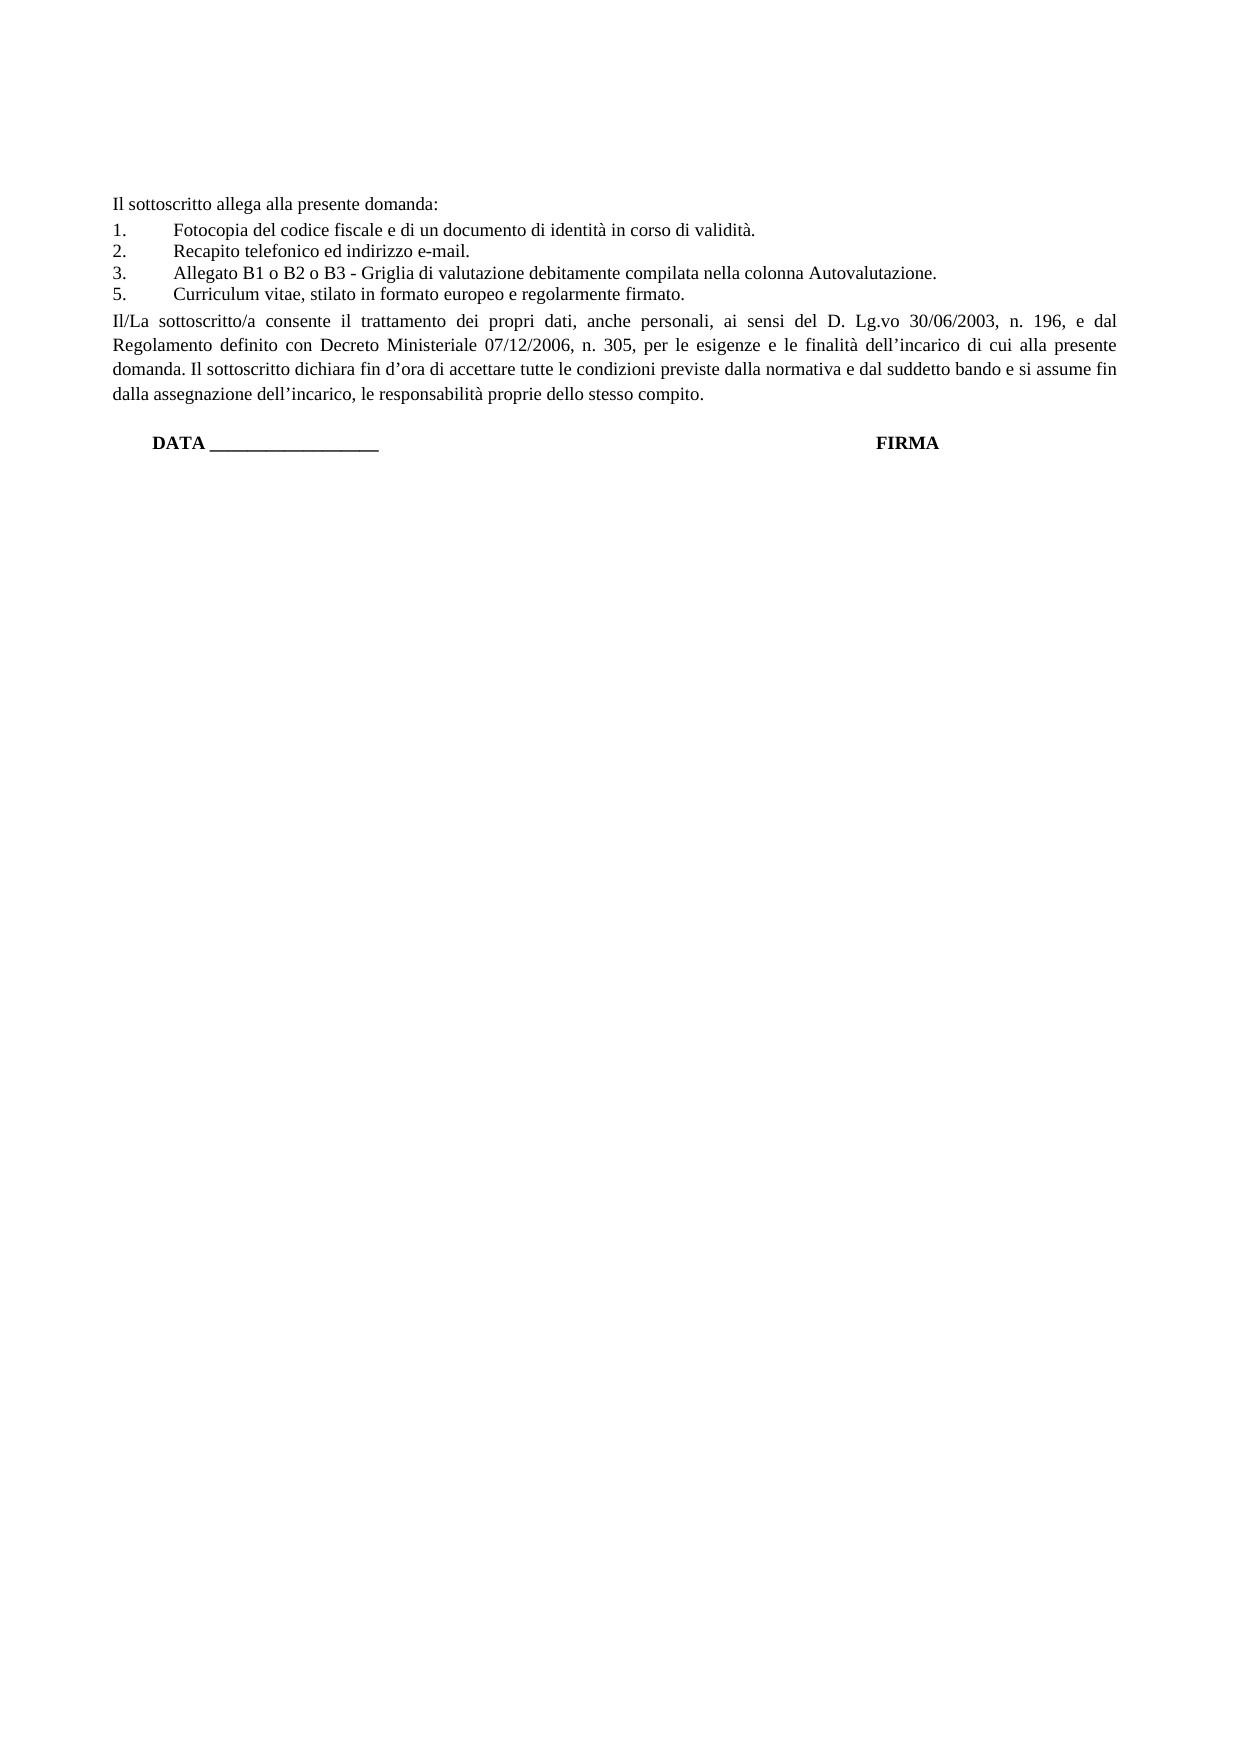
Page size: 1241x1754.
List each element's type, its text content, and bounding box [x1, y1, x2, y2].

text Il/La sottoscritto/a consente il trattamento dei propri dati, anche personali, ai sensi del D. Lg.vo 30/06/2003, n. 196, e dal Regolamento definito con Decreto Ministeriale 07/12/2006, n. 305, per le esigenze e le finalità dell’incarico di cui alla presente domanda. Il sottoscritto dichiara fin d’ora di accettare tutte le condizioni previste dalla normativa e dal suddetto bando e si assume fin dalla assegnazione dell’incarico, le responsabilità proprie dello stesso compito. [112, 309, 1119, 404]
text 1. Fotocopia del codice fiscale e di un documento di identità in corso di validità. [112, 218, 1128, 240]
text Il sottoscritto allega alla presente domanda: [112, 193, 1128, 215]
text 2. Recapito telefonico ed indirizzo e-mail. [112, 240, 1128, 262]
text 5. Curriculum vitae, stilato in formato europeo e regolarmente firmato. [112, 283, 1128, 305]
text 3. Allegato B1 o B2 o B3 - Griglia di valutazione debitamente compilata nella colonna Autovalutazione. [112, 262, 1128, 283]
text DATA __________________ FIRMA [152, 432, 1128, 453]
